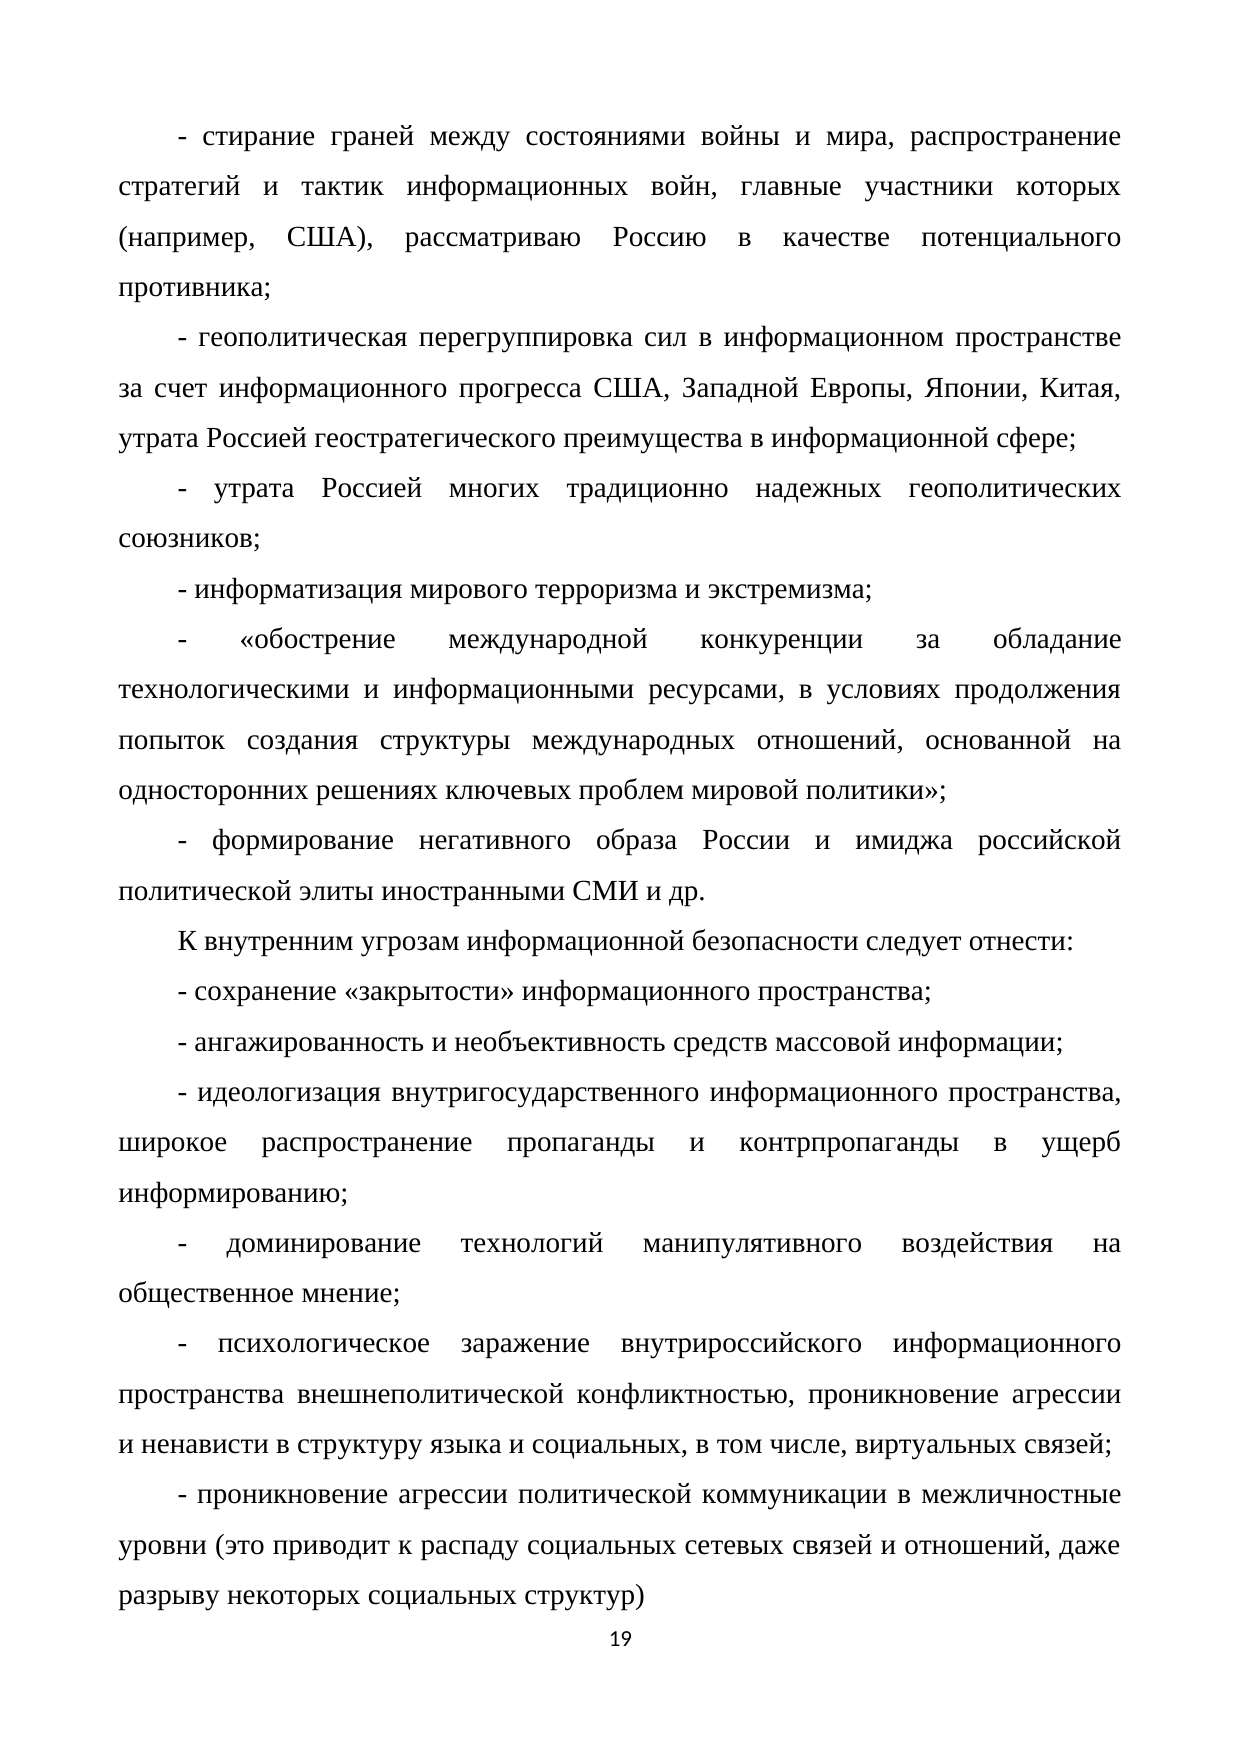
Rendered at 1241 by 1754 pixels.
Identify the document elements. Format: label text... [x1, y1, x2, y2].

text - утрата Россией многих традиционно надежных геополитических союзников; [118, 470, 1122, 554]
text - формирование негативного образа России и имиджа российской политической элиты иностранными СМИ и др. [118, 822, 1122, 906]
text - ангажированность и необъективность средств массовой информации; [118, 1024, 1122, 1057]
text - идеологизация внутригосударственного информационного пространства, широкое распространение пропаганды и контрпропаганды в ущерб информированию; [118, 1074, 1122, 1208]
text К внутренним угрозам информационной безопасности следует отнести: [118, 923, 1122, 957]
text - «обострение международной конкуренции за обладание технологическими и информационными ресурсами, в условиях продолжения попыток создания структуры международных отношений, основанной на односторонних решениях ключевых проблем мировой политики»; [118, 621, 1122, 806]
text - проникновение агрессии политической коммуникации в межличностные уровни (это приводит к распаду социальных сетевых связей и отношений, даже разрыву некоторых социальных структур) [118, 1477, 1122, 1611]
text - доминирование технологий манипулятивного воздействия на общественное мнение; [118, 1225, 1122, 1309]
text - информатизация мирового терроризма и экстремизма; [118, 571, 1122, 604]
text - геополитическая перегруппировка сил в информационном пространстве за счет информационного прогресса США, Западной Европы, Японии, Китая, утрата Россией геостратегического преимущества в информационной сфере; [118, 319, 1122, 453]
text - стирание граней между состояниями войны и мира, распространение стратегий и тактик информационных войн, главные участники которых (например, США), рассматриваю Россию в качестве потенциального противника; [118, 118, 1122, 303]
text - психологическое заражение внутрироссийского информационного пространства внешнеполитической конфликтностью, проникновение агрессии и ненависти в структуру языка и социальных, в том числе, виртуальных связей; [118, 1326, 1122, 1460]
text - сохранение «закрытости» информационного пространства; [118, 973, 1122, 1007]
